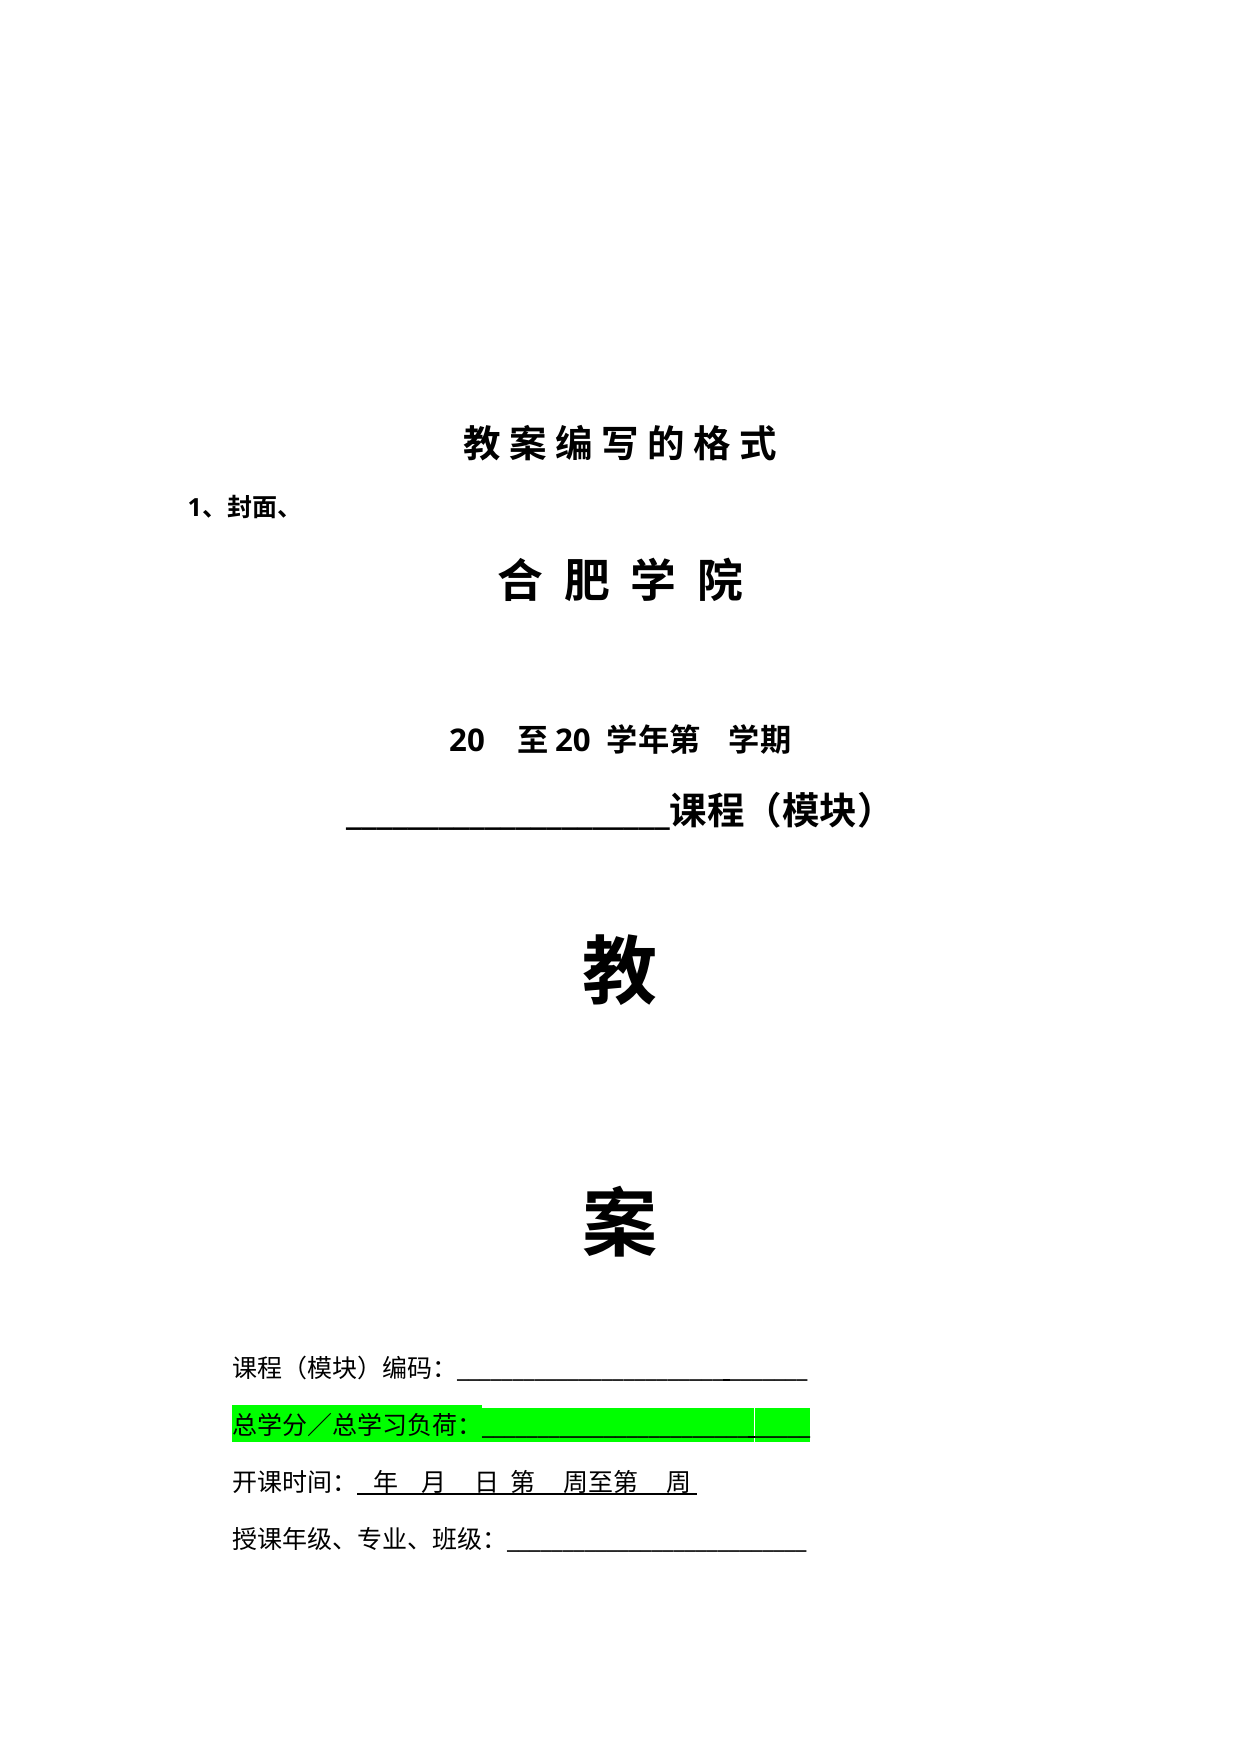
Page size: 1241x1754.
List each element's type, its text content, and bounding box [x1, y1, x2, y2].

text 总学分／总学习负荷：________________________ _____ [482, 1405, 1053, 1442]
text 开课时间： 年 月 日 第 周至第 周 [232, 1462, 1053, 1499]
text 教 [187, 911, 1053, 1020]
text 教 案 编 写 的 格 式 [187, 423, 1053, 467]
text 1、封面、 [187, 487, 1053, 524]
text _____________________课程（模块） [187, 781, 1053, 836]
text 合 肥 学 院 [187, 544, 1053, 611]
text 课程（模块）编码：________________________ _______ [232, 1348, 1053, 1384]
text 20 至20 学年第 学期 [187, 715, 1053, 760]
text 案 [187, 1164, 1053, 1272]
text 授课年级、专业、班级：___________________________ [232, 1519, 1053, 1556]
